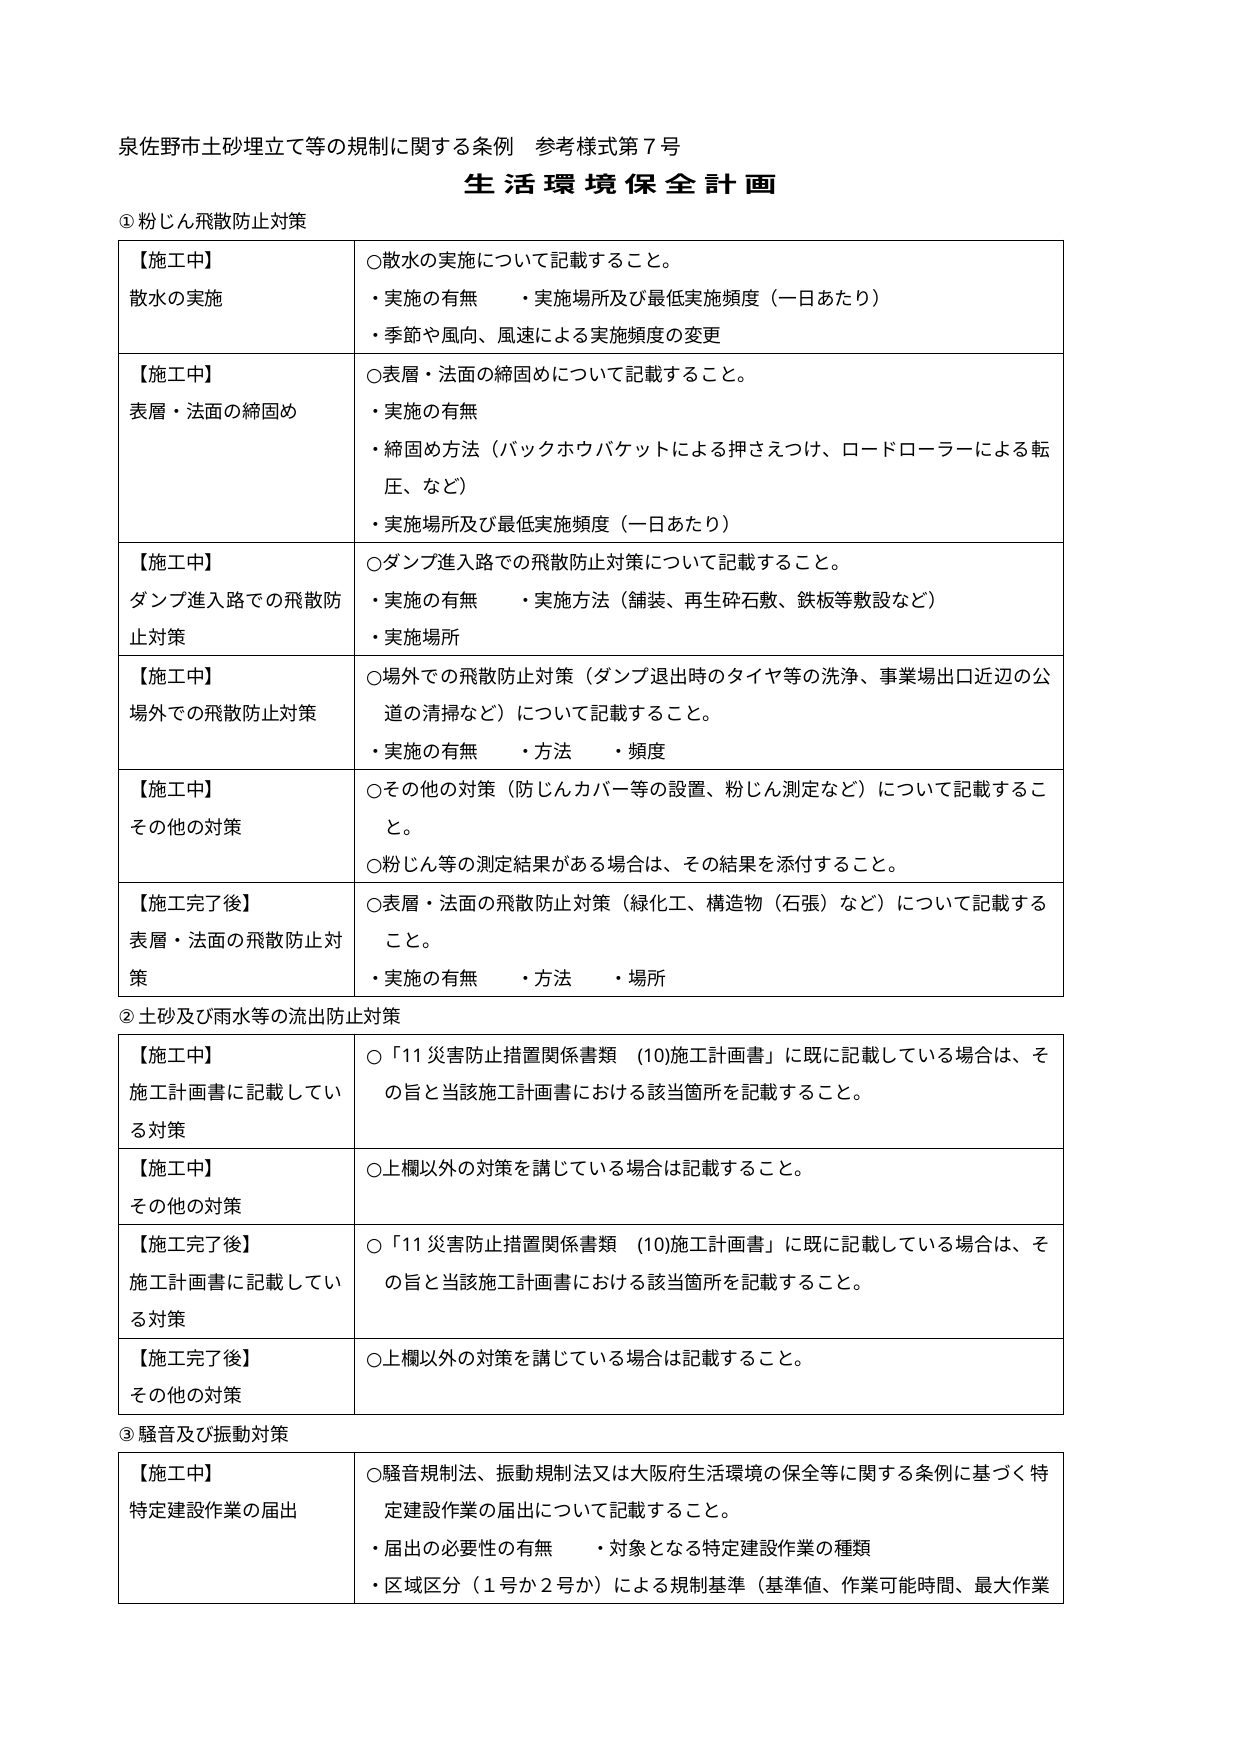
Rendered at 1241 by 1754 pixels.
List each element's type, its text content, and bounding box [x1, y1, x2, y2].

table_cell 【施工完了後】 その他の対策 [119, 1339, 354, 1413]
table_cell 【施工中】 その他の対策 [119, 1149, 354, 1224]
table_cell 【施工完了後】 表層・法面の飛散防止対策 [119, 883, 354, 996]
text ③騒音及び振動対策 [118, 1414, 1122, 1452]
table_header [355, 1453, 1063, 1603]
text ①粉じん飛散防止対策 [118, 202, 1122, 239]
table_cell ○場外での飛散防止対策（ダンプ退出時のタイヤ等の洗浄、事業場出口近辺の公道の清掃など）について記載すること。 ・実施の有無 ・方法 ・頻度 [355, 656, 1063, 769]
table_cell 【施工中】 ダンプ進入路での飛散防止対策 [119, 543, 354, 655]
text ②土砂及び雨水等の流出防止対策 [118, 997, 1122, 1034]
table_cell ○表層・法面の締固めについて記載すること。 ・実施の有無 ・締固め方法（バックホウバケットによる押さえつけ、ロードローラーによる転圧、など） ・実施場所及び最低実施頻度（一日あたり） [355, 354, 1063, 542]
table_cell ○「11災害防止措置関係書類 (10)施工計画書」に既に記載している場合は、その旨と当該施工計画書における該当箇所を記載すること。 [355, 1225, 1063, 1337]
table_header ○散水の実施について記載すること。 ・実施の有無 ・実施場所及び最低実施頻度（一日あたり） ・季節や風向、風速による実施頻度の変更 [355, 241, 1063, 353]
table_cell ○ダンプ進入路での飛散防止対策について記載すること。 ・実施の有無 ・実施方法（舗装、再生砕石敷、鉄板等敷設など） ・実施場所 [355, 543, 1063, 655]
table_header ○「11災害防止措置関係書類 (10)施工計画書」に既に記載している場合は、その旨と当該施工計画書における該当箇所を記載すること。 [355, 1035, 1063, 1148]
table_cell ○表層・法面の飛散防止対策（緑化工、構造物（石張）など）について記載すること。 ・実施の有無 ・方法 ・場所 [355, 883, 1063, 996]
table_cell 【施工完了後】 施工計画書に記載している対策 [119, 1225, 354, 1337]
table_header 【施工中】 散水の実施 [119, 241, 354, 353]
table_cell ○上欄以外の対策を講じている場合は記載すること。 [355, 1339, 1063, 1413]
table_cell ○上欄以外の対策を講じている場合は記載すること。 [355, 1149, 1063, 1224]
table_cell 【施工中】 その他の対策 [119, 770, 354, 882]
text 泉佐野市土砂埋立て等の規制に関する条例 参考様式第７号 [118, 127, 1122, 164]
table_header 【施工中】 施工計画書に記載している対策 [119, 1035, 354, 1148]
table_cell 【施工中】 場外での飛散防止対策 [119, 656, 354, 769]
table_cell 【施工中】 表層・法面の締固め [119, 354, 354, 542]
text 生 活 環 境 保 全 計 画 [118, 164, 1122, 202]
table_cell ○その他の対策（防じんカバー等の設置、粉じん測定など）について記載すること。 ○粉じん等の測定結果がある場合は、その結果を添付すること。 [355, 770, 1063, 882]
table_header 【施工中】 特定建設作業の届出 [119, 1453, 354, 1603]
